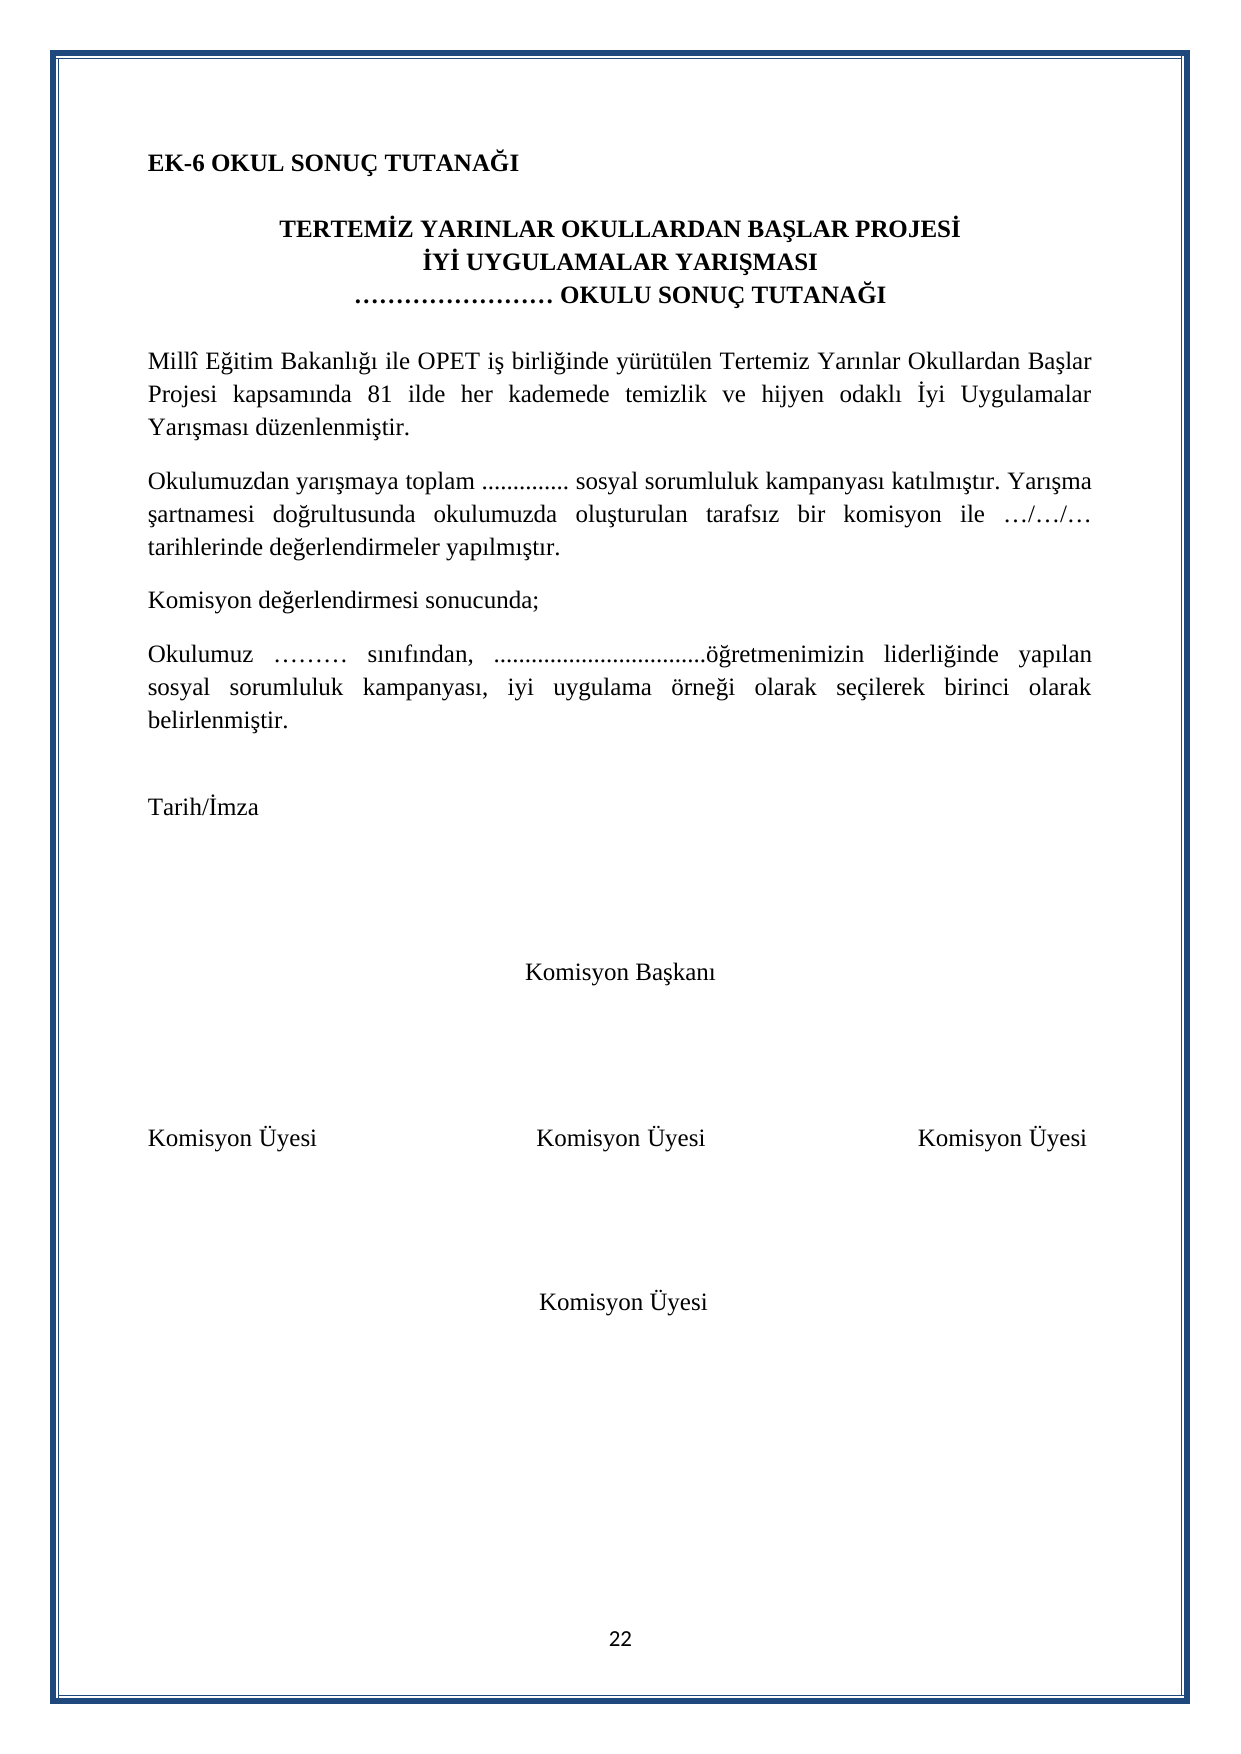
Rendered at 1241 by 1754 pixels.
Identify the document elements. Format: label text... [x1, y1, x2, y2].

text EK-6 OKUL SONUÇ TUTANAĞI [148, 148, 1092, 176]
text Okulumuz ……… sınıfından, ..................................öğretmenimizin liderliğinde yapılan sosyal sorumluluk kampanyası, iyi uygulama örneği olarak seçilerek birinci olarak belirlenmiştir. [148, 639, 1092, 734]
text İYİ UYGULAMALAR YARIŞMASI [148, 247, 1092, 276]
text Komisyon Başkanı [148, 957, 1092, 986]
text …………………… OKULU SONUÇ TUTANAĞI [148, 280, 1092, 308]
text Komisyon Üyesi Komisyon Üyesi Komisyon Üyesi [148, 1123, 1092, 1184]
text TERTEMİZ YARINLAR OKULLARDAN BAŞLAR PROJESİ [148, 214, 1092, 242]
text Tarih/İmza [148, 792, 1092, 821]
text Millî Eğitim Bakanlığı ile OPET iş birliğinde yürütülen Tertemiz Yarınlar Okullardan Başlar Projesi kapsamında 81 ilde her kademede temizlik ve hijyen odaklı İyi Uygulamalar Yarışması düzenlenmiştir. [148, 346, 1092, 441]
text Komisyon değerlendirmesi sonucunda; [148, 586, 1092, 614]
text Komisyon Üyesi [148, 1287, 1092, 1316]
text Okulumuzdan yarışmaya toplam .............. sosyal sorumluluk kampanyası katılmıştır. Yarışma şartnamesi doğrultusunda okulumuzda oluşturulan tarafsız bir komisyon ile …/…/… tarihlerinde değerlendirmeler yapılmıştır. [148, 466, 1092, 561]
